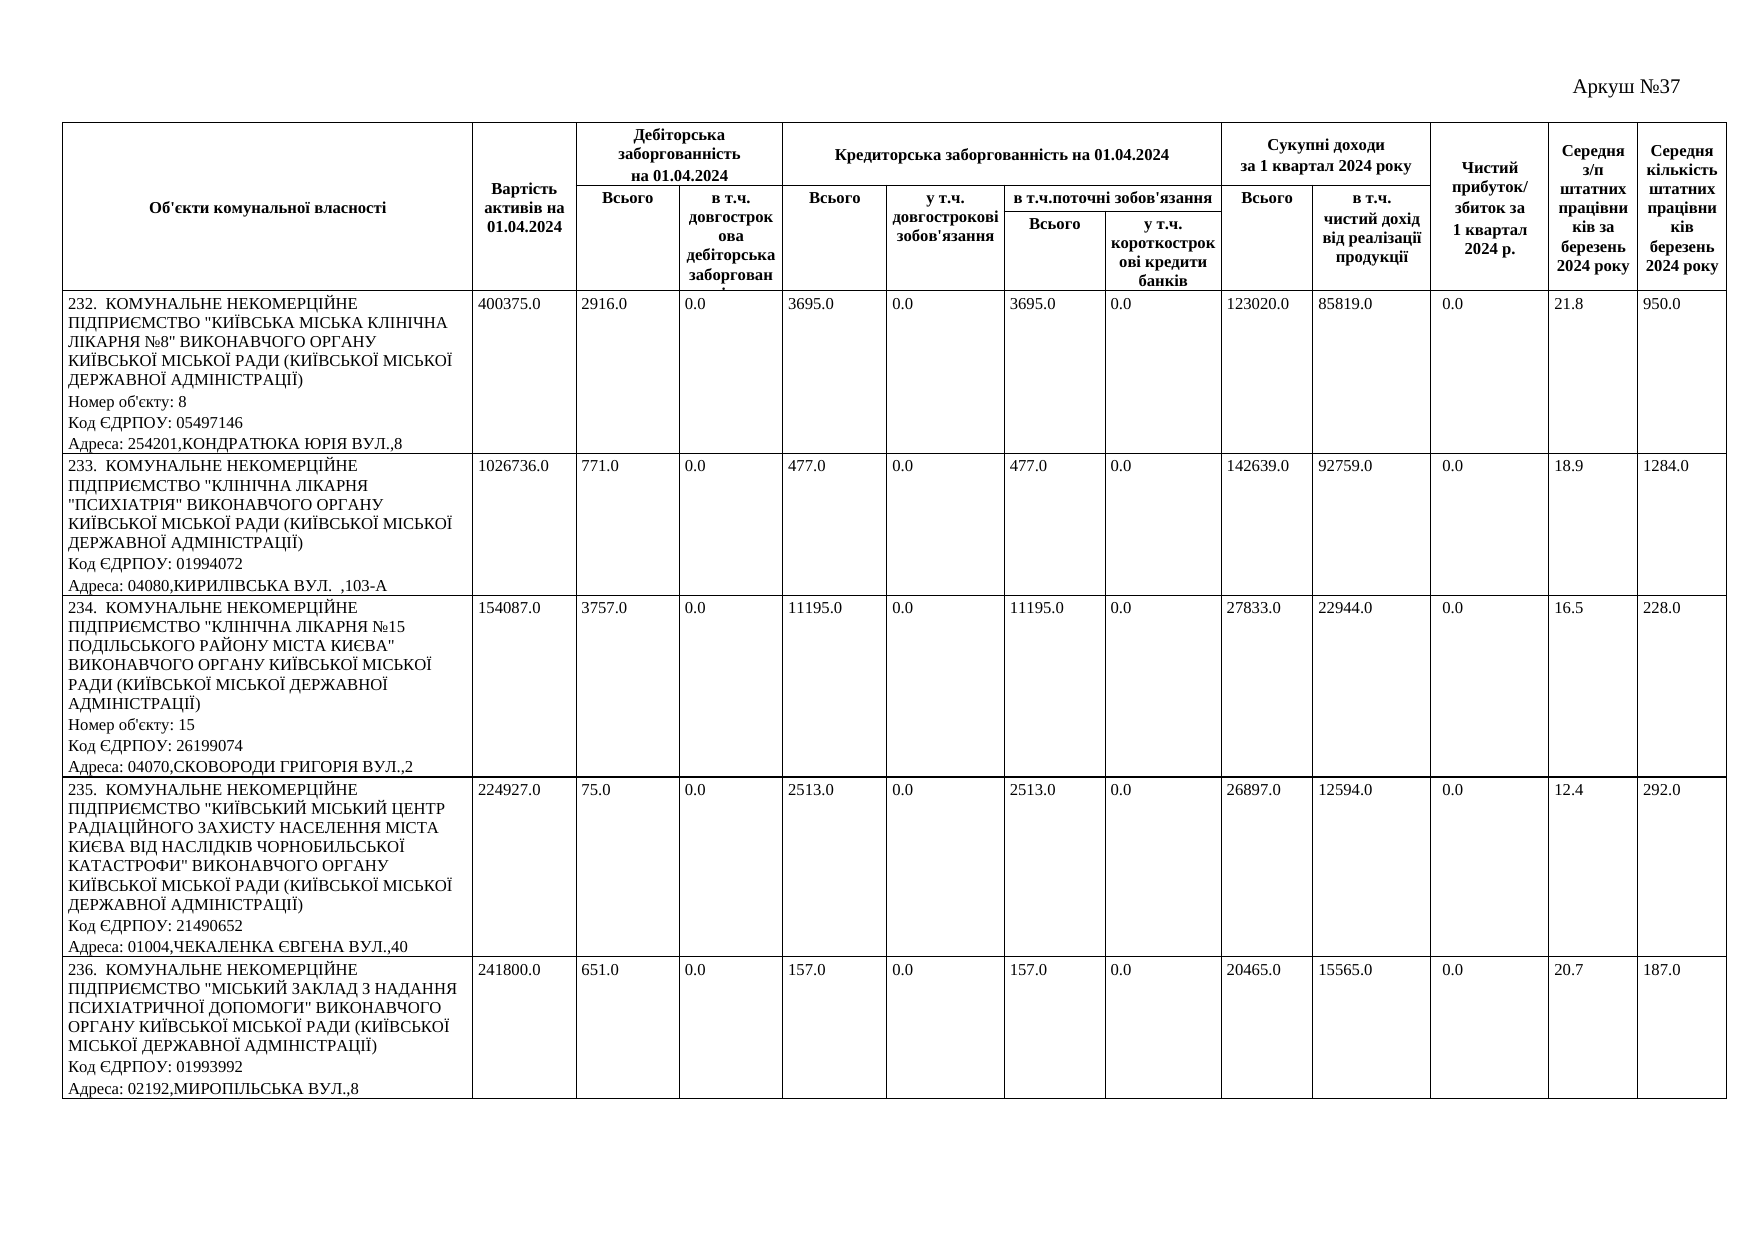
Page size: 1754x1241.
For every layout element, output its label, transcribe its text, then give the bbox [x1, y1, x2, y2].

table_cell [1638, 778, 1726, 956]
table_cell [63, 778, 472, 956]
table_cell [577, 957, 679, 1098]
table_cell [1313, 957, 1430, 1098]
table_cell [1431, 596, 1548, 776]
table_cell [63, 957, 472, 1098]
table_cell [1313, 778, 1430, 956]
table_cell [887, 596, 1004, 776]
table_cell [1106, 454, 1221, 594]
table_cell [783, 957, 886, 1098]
table_header Вартість активів на 01.04.2024 [473, 123, 576, 290]
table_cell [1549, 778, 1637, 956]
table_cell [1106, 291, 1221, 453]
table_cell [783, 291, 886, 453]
table_header Дебіторська заборгованність на 01.04.2024 [577, 123, 782, 184]
table_cell в т.ч. довгострокова дебіторська заборгованність [680, 186, 782, 290]
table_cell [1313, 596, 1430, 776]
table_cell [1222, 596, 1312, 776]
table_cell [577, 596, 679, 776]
table_header Середня з/п штатних працівників за березень 2024 року [1549, 123, 1637, 290]
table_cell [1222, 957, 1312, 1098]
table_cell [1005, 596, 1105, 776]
table_header Сукупні доходи за 1 квартал 2024 року [1222, 123, 1430, 184]
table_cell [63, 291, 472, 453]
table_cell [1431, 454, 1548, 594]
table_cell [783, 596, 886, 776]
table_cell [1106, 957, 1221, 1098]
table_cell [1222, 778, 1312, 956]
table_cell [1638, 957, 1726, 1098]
table_cell Всього [1222, 186, 1312, 290]
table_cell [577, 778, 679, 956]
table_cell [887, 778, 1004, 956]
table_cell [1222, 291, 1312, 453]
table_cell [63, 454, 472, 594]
table_header Чистий прибуток/ збиток за 1 квартал 2024 р. [1431, 123, 1548, 290]
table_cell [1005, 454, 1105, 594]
table_cell у т.ч. короткострокові кредити банків [1106, 212, 1221, 290]
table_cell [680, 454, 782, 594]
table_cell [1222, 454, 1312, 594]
table_header Об'єкти комунальної власності [63, 123, 472, 290]
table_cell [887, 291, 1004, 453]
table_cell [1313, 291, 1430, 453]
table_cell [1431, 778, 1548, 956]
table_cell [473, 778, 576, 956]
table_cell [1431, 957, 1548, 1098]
table_header Середня кількість штатних працівників березень 2024 року [1638, 123, 1726, 290]
table_cell Всього [577, 186, 679, 290]
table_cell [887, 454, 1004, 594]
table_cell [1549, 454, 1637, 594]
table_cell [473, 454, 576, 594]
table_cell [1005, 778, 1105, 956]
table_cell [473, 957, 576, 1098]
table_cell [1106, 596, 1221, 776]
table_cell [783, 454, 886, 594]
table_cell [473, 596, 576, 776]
table_cell в т.ч.поточні зобов'язання [1005, 186, 1221, 211]
table_header Кредиторська заборгованність на 01.04.2024 [783, 123, 1221, 184]
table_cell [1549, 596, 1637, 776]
table_cell Всього [783, 186, 886, 290]
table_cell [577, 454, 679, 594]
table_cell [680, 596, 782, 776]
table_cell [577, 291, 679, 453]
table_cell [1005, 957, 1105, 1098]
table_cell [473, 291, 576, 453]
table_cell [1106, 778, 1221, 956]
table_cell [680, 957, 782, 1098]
table_cell Всього [1005, 212, 1105, 290]
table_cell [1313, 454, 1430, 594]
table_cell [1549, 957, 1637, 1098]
table_cell у т.ч. довгострокові зобов'язання [887, 186, 1004, 290]
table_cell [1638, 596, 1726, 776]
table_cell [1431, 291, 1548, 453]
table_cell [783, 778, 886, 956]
table_cell в т.ч. чистий дохід від реалізації продукції [1313, 186, 1430, 290]
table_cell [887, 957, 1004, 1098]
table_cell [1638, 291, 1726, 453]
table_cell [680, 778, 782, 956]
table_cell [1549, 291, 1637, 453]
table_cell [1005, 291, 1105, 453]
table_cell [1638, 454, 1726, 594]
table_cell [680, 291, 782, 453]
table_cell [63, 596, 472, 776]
